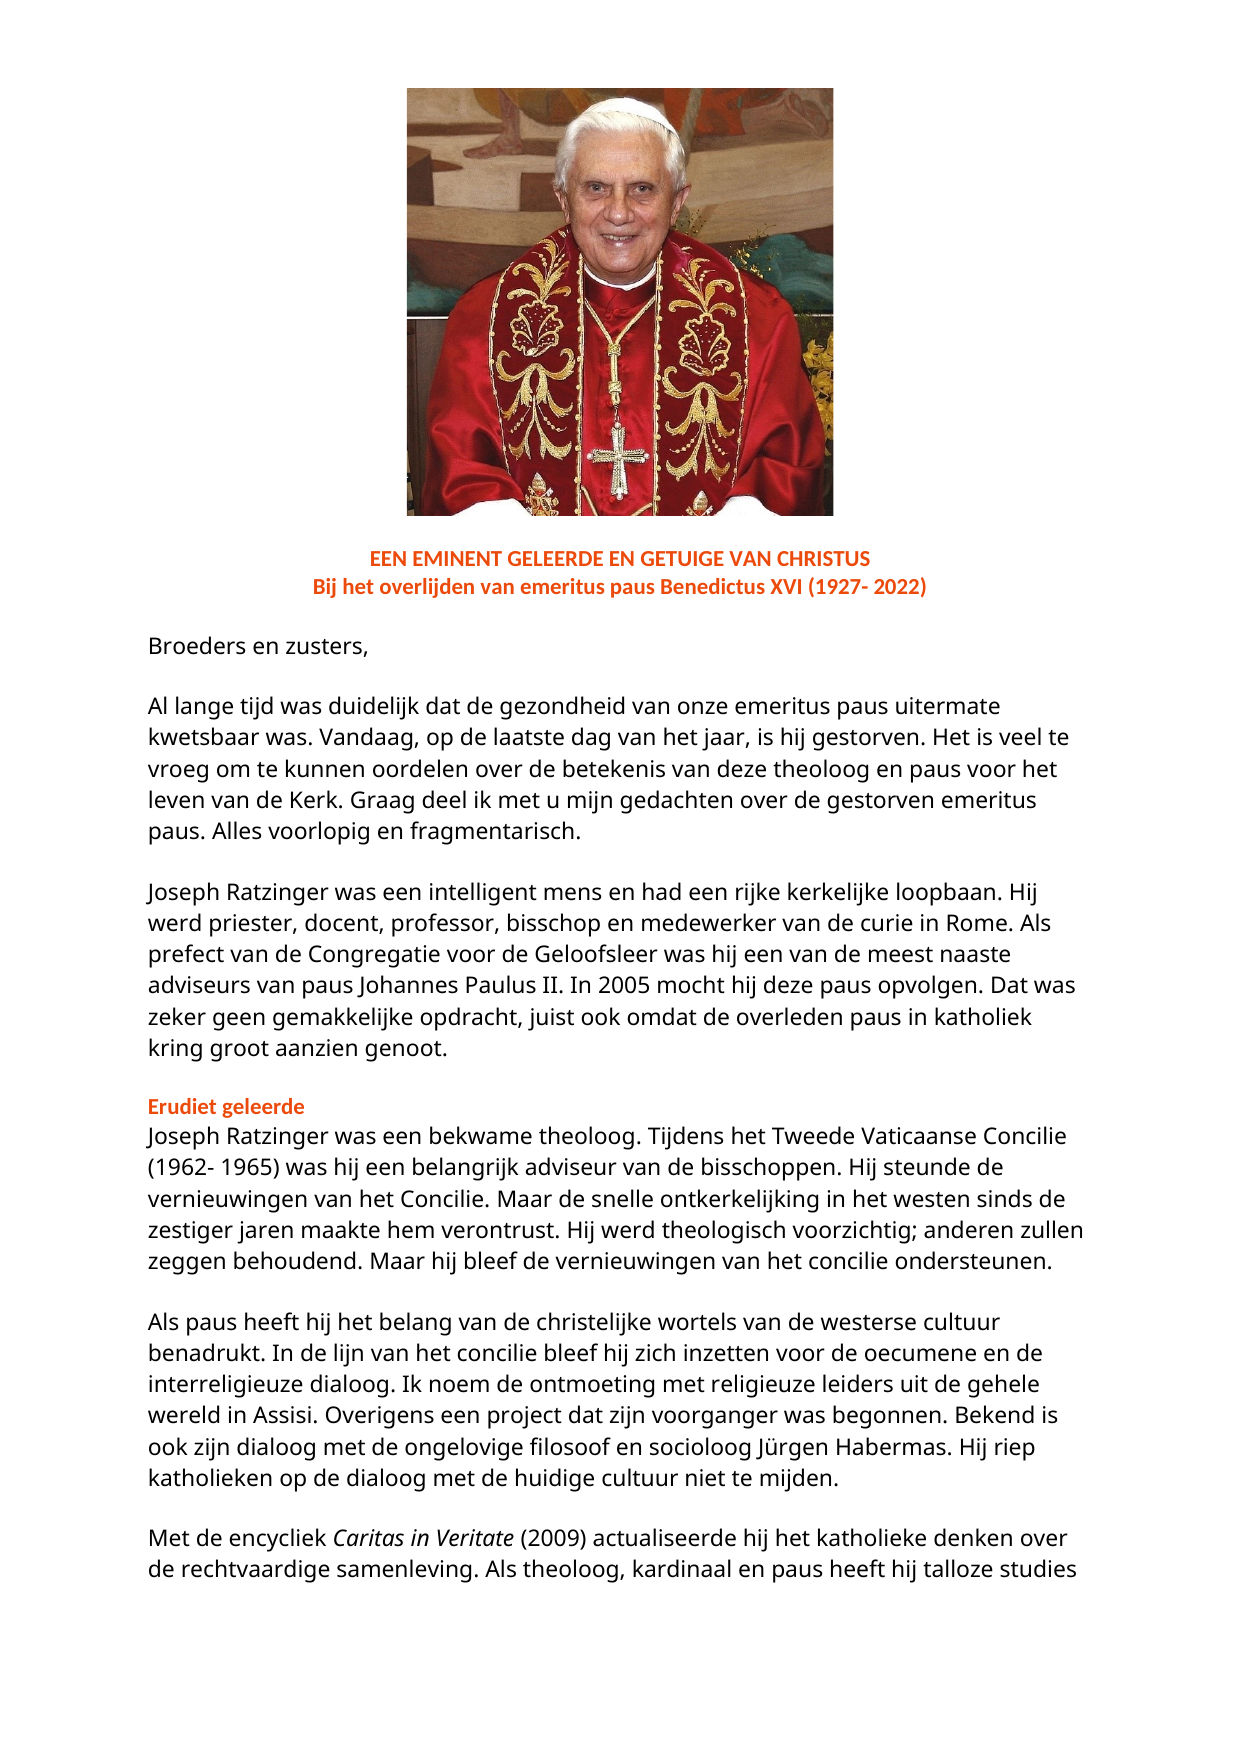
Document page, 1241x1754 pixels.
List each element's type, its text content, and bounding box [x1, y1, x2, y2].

text Erudiet geleerde Joseph Ratzinger was een bekwame theoloog. Tijdens het Tweede Vaticaanse Concilie (1962- 1965) was hij een belangrijk adviseur van de bisschoppen. Hij steunde de vernieuwingen van het Concilie. Maar de snelle ontkerkelijking in het westen sinds de zestiger jaren maakte hem verontrust. Hij werd theologisch voorzichtig; anderen zullen zeggen behoudend. Maar hij bleef de vernieuwingen van het concilie ondersteunen. [148, 1092, 1092, 1276]
text Joseph Ratzinger was een intelligent mens en had een rijke kerkelijke loopbaan. Hij werd priester, docent, professor, bisschop en medewerker van de curie in Rome. Als prefect van de Congregatie voor de Geloofsleer was hij een van de meest naaste adviseurs van paus Johannes Paulus II. In 2005 mocht hij deze paus opvolgen. Dat was zeker geen gemakkelijke opdracht, juist ook omdat de overleden paus in katholiek kring groot aanzien genoot. [148, 875, 1092, 1063]
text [148, 1522, 1092, 1585]
text Als paus heeft hij het belang van de christelijke wortels van de westerse cultuur benadrukt. In de lijn van het concilie bleef hij zich inzetten voor de oecumene en de interreligieuze dialoog. Ik noem de ontmoeting met religieuze leiders uit de gehele wereld in Assisi. Overigens een project dat zijn voorganger was begonnen. Bekend is ook zijn dialoog met de ongelovige filosoof en socioloog Jürgen Habermas. Hij riep katholieken op de dialoog met de huidige cultuur niet te mijden. [148, 1306, 1092, 1493]
text Broeders en zusters, [148, 629, 1092, 661]
text Al lange tijd was duidelijk dat de gezondheid van onze emeritus paus uitermate kwetsbaar was. Vandaag, op de laatste dag van het jaar, is hij gestorven. Het is veel te vroeg om te kunnen oordelen over de betekenis van deze theoloog en paus voor het leven van de Kerk. Graag deel ik met u mijn gedachten over de gestorven emeritus paus. Alles voorlopig en fragmentarisch. [148, 690, 1092, 846]
text EEN EMINENT GELEERDE EN GETUIGE VAN CHRISTUS Bij het overlijden van emeritus paus Benedictus XVI (1927- 2022) [148, 544, 1092, 600]
picture [406, 88, 834, 516]
